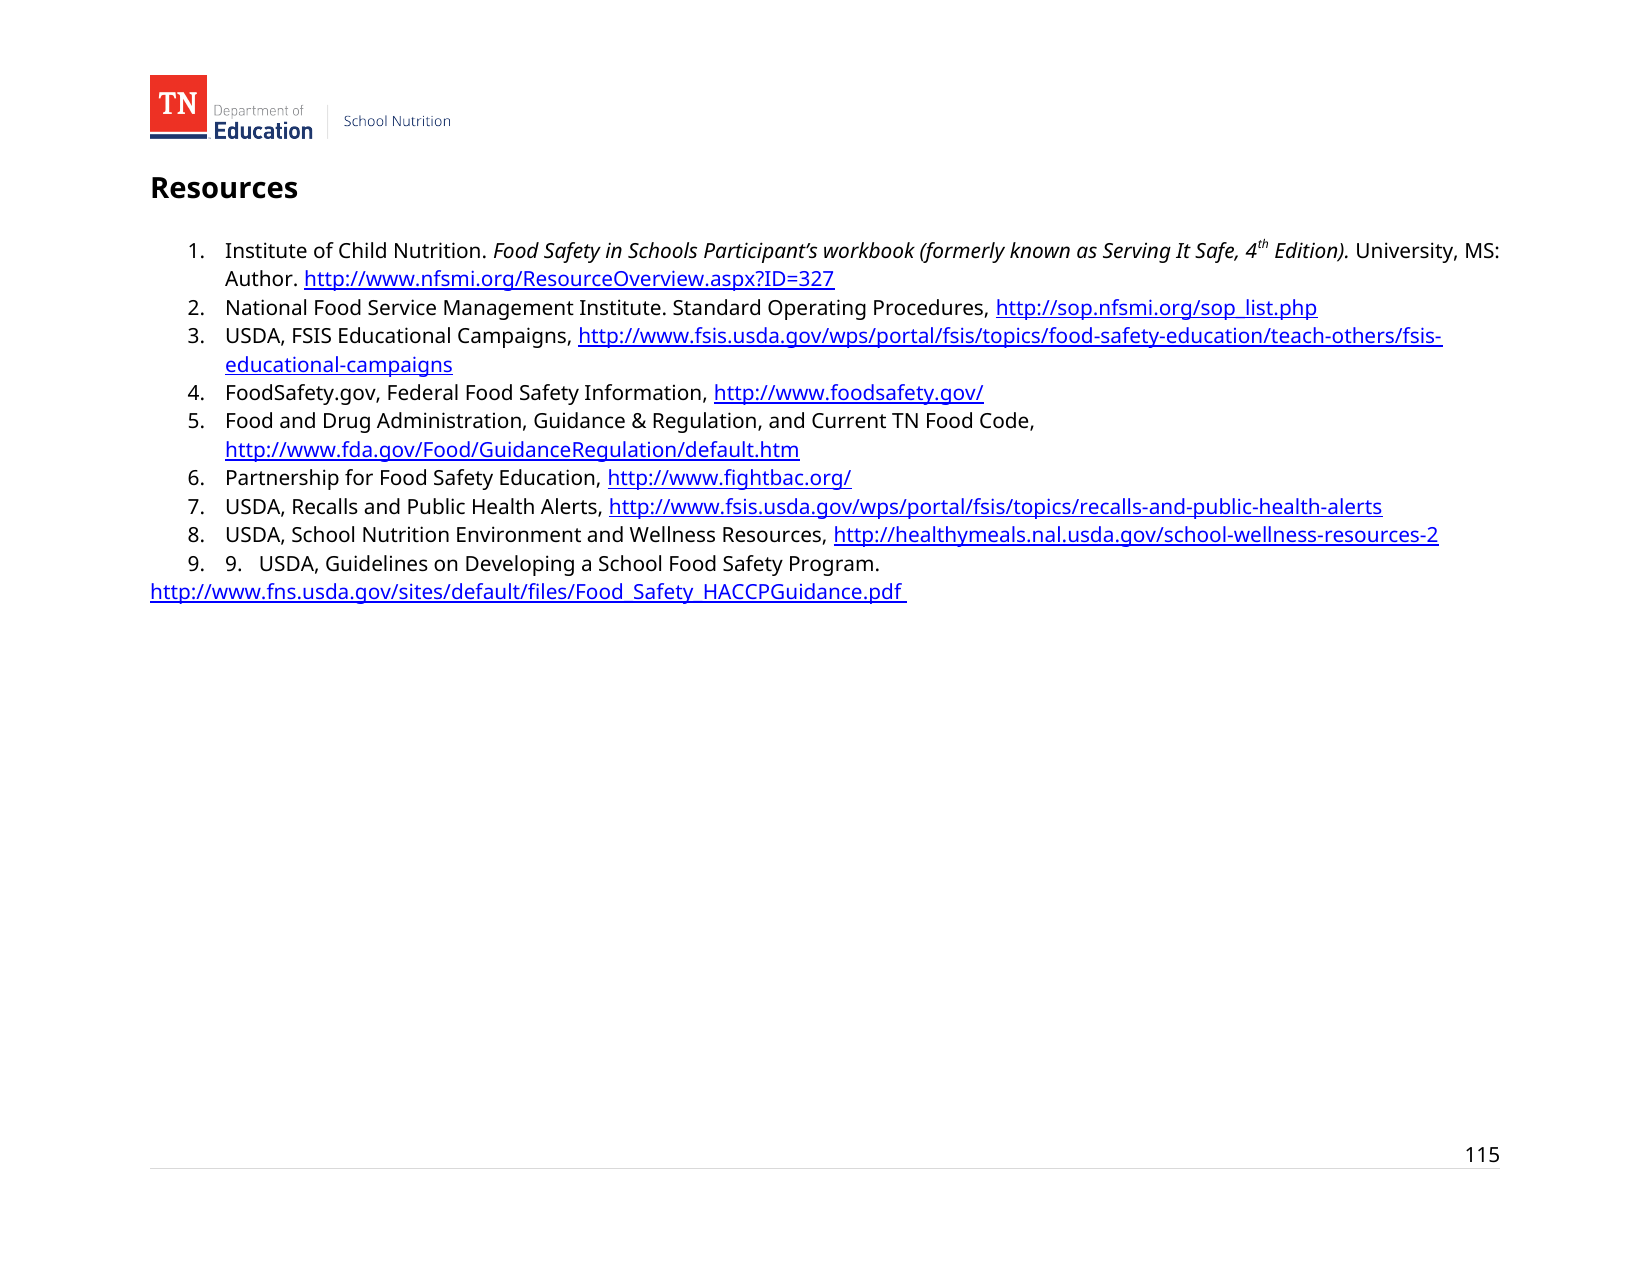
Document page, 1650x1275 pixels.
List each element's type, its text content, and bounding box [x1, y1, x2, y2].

list National Food Service Management Institute. Standard Operating Procedures, http://sop.nfsmi.org/sop_list.php [187, 293, 1500, 321]
text http://www.fns.usda.gov/sites/default/files/Food_Safety_HACCPGuidance.pdf [150, 577, 1500, 606]
picture [150, 75, 451, 139]
list 9. USDA, Guidelines on Developing a School Food Safety Program. [187, 549, 1500, 577]
list Partnership for Food Safety Education, http://www.fightbac.org/ [187, 463, 1500, 492]
list USDA, Recalls and Public Health Alerts, http://www.fsis.usda.gov/wps/portal/fsis/topics/recalls-and-public-health-alerts [187, 492, 1500, 520]
text Resources [150, 168, 1500, 207]
list USDA, School Nutrition Environment and Wellness Resources, http://healthymeals.nal.usda.gov/school-wellness-resources-2 [187, 520, 1500, 549]
list Institute of Child Nutrition. Food Safety in Schools Participant’s workbook (formerly known as Serving It Safe, 4th Edition). University, MS: Author. http://www.nfsmi.org/ResourceOverview.aspx?ID=327 [187, 236, 1500, 293]
list FoodSafety.gov, Federal Food Safety Information, http://www.foodsafety.gov/ [187, 378, 1500, 407]
list Food and Drug Administration, Guidance & Regulation, and Current TN Food Code, http://www.fda.gov/Food/GuidanceRegulation/default.htm [187, 407, 1500, 463]
list USDA, FSIS Educational Campaigns, http://www.fsis.usda.gov/wps/portal/fsis/topics/food-safety-education/teach-others/fsis-educational-campaigns [187, 321, 1500, 378]
